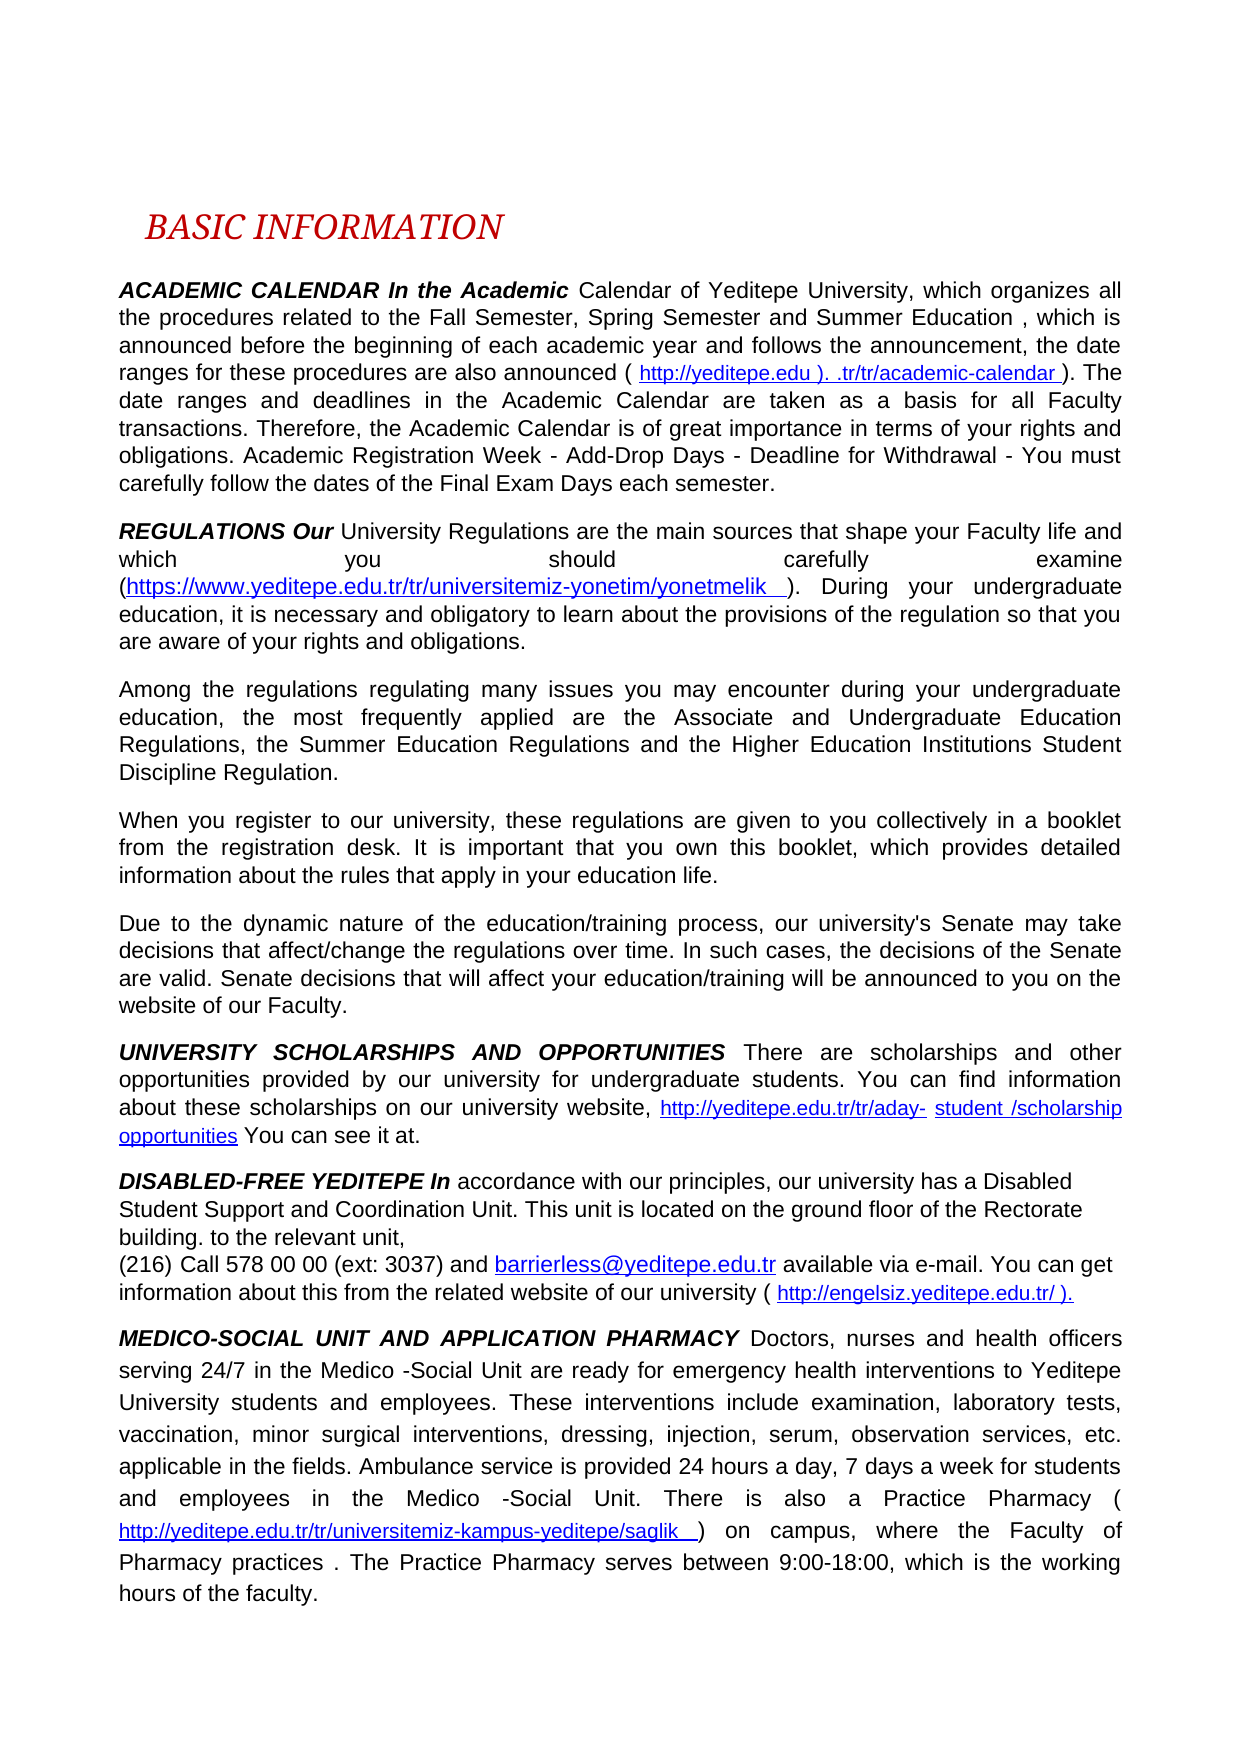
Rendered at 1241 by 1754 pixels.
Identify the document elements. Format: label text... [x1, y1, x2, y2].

text DISABLED-FREE YEDITEPE In accordance with our principles, our university has a Disabled Student Support and Coordination Unit. This unit is located on the ground floor of the Rectorate building. to the relevant unit, [118, 1168, 1122, 1250]
text ACADEMIC CALENDAR In the Academic Calendar of Yeditepe University, which organizes all the procedures related to the Fall Semester, Spring Semester and Summer Education , which is announced before the beginning of each academic year and follows the announcement, the date ranges for these procedures are also announced ( http://yeditepe.edu ). .tr/tr/academic-calendar ). The date ranges and deadlines in the Academic Calendar are taken as a basis for all Faculty transactions. Therefore, the Academic Calendar is of great importance in terms of your rights and obligations. Academic Registration Week - Add-Drop Days - Deadline for Withdrawal - You must carefully follow the dates of the Final Exam Days each semester. [118, 277, 1122, 496]
text When you register to our university, these regulations are given to you collectively in a booklet from the registration desk. It is important that you own this booklet, which provides detailed information about the rules that apply in your education life. [118, 807, 1122, 888]
subtitle BASIC INFORMATION [118, 203, 1144, 249]
text Among the regulations regulating many issues you may encounter during your undergraduate education, the most frequently applied are the Associate and Undergraduate Education Regulations, the Summer Education Regulations and the Higher Education Institutions Student Discipline Regulation. [118, 676, 1122, 785]
text MEDICO-SOCIAL UNIT AND APPLICATION PHARMACY Doctors, nurses and health officers serving 24/7 in the Medico -Social Unit are ready for emergency health interventions to Yeditepe University students and employees. These interventions include examination, laboratory tests, vaccination, minor surgical interventions, dressing, injection, serum, observation services, etc. applicable in the fields. Ambulance service is provided 24 hours a day, 7 days a week for students and employees in the Medico -Social Unit. There is also a Practice Pharmacy ( http://yeditepe.edu.tr/tr/universitemiz-kampus-yeditepe/saglik ) on campus, where the Faculty of Pharmacy practices . The Practice Pharmacy serves between 9:00-18:00, which is the working hours of the faculty. [118, 1325, 1122, 1607]
list Call 578 00 00 (ext: 3037) and barrierless@yeditepe.edu.tr available via e-mail. You can get information about this from the related website of our university ( http://engelsiz.yeditepe.edu.tr/ ). [118, 1251, 1122, 1305]
text REGULATIONS Our University Regulations are the main sources that shape your Faculty life and which you should carefully examine (https://www.yeditepe.edu.tr/tr/universitemiz-yonetim/yonetmelik ). During your undergraduate education, it is necessary and obligatory to learn about the provisions of the regulation so that you are aware of your rights and obligations. [118, 518, 1123, 655]
text Due to the dynamic nature of the education/training process, our university's Senate may take decisions that affect/change the regulations over time. In such cases, the decisions of the Senate are valid. Senate decisions that will affect your education/training will be announced to you on the website of our Faculty. [118, 910, 1122, 1019]
text UNIVERSITY SCHOLARSHIPS AND OPPORTUNITIES There are scholarships and other opportunities provided by our university for undergraduate students. You can find information about these scholarships on our university website, http://yeditepe.edu.tr/tr/aday- student /scholarship opportunities You can see it at. [118, 1039, 1122, 1148]
